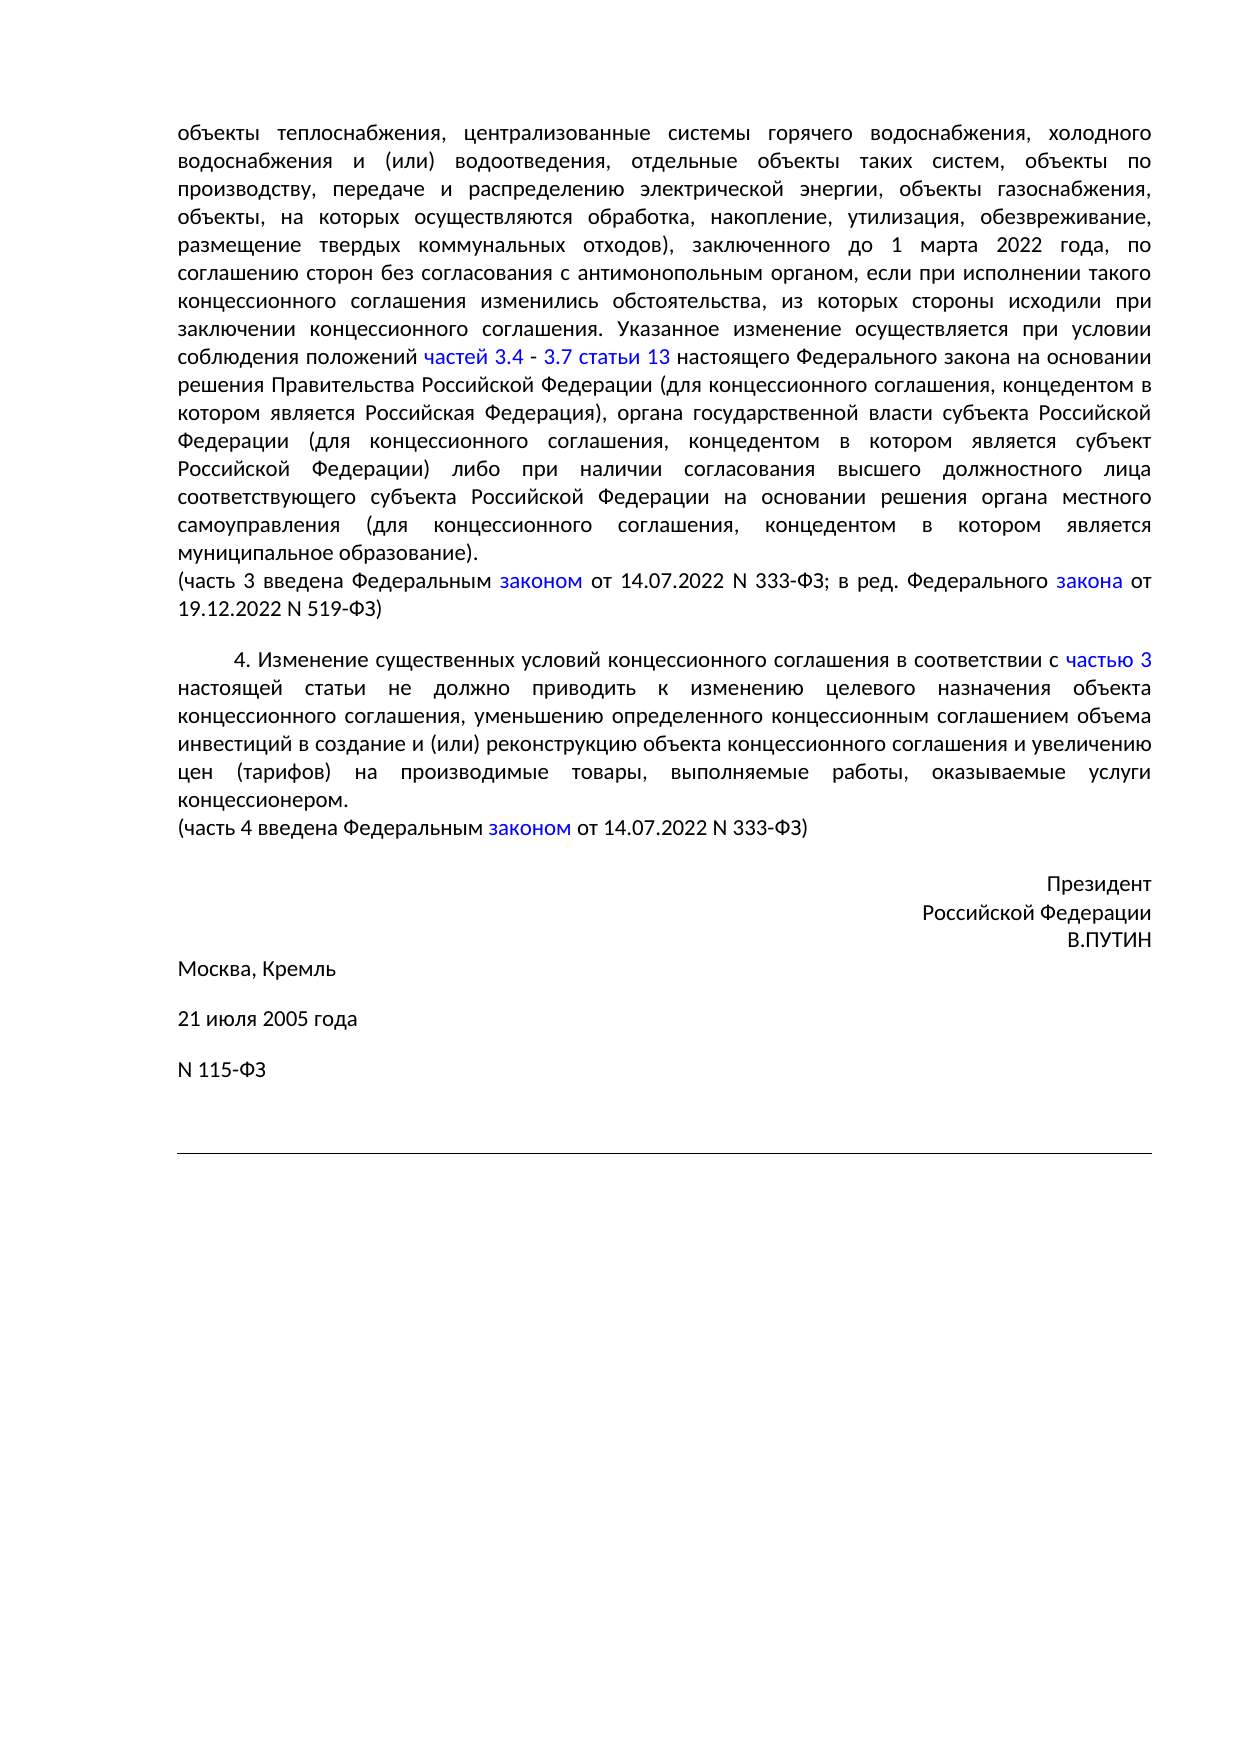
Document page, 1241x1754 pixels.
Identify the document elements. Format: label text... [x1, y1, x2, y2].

text (часть 3 введена Федеральным законом от 14.07.2022 N 333-ФЗ; в ред. Федерального закона от 19.12.2022 N 519-ФЗ) [177, 566, 1152, 622]
text Российской Федерации [177, 898, 1152, 926]
text 21 июля 2005 года [177, 1004, 1152, 1033]
text N 115-ФЗ [177, 1056, 1152, 1083]
text Президент [177, 869, 1152, 898]
text В.ПУТИН [177, 926, 1152, 954]
text Москва, Кремль [177, 954, 1152, 982]
text 4. Изменение существенных условий концессионного соглашения в соответствии с частью 3 настоящей статьи не должно приводить к изменению целевого назначения объекта концессионного соглашения, уменьшению определенного концессионным соглашением объема инвестиций в создание и (или) реконструкцию объекта концессионного соглашения и увеличению цен (тарифов) на производимые товары, выполняемые работы, оказываемые услуги концессионером. [177, 645, 1152, 813]
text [177, 118, 1152, 566]
text (часть 4 введена Федеральным законом от 14.07.2022 N 333-ФЗ) [177, 813, 1152, 842]
